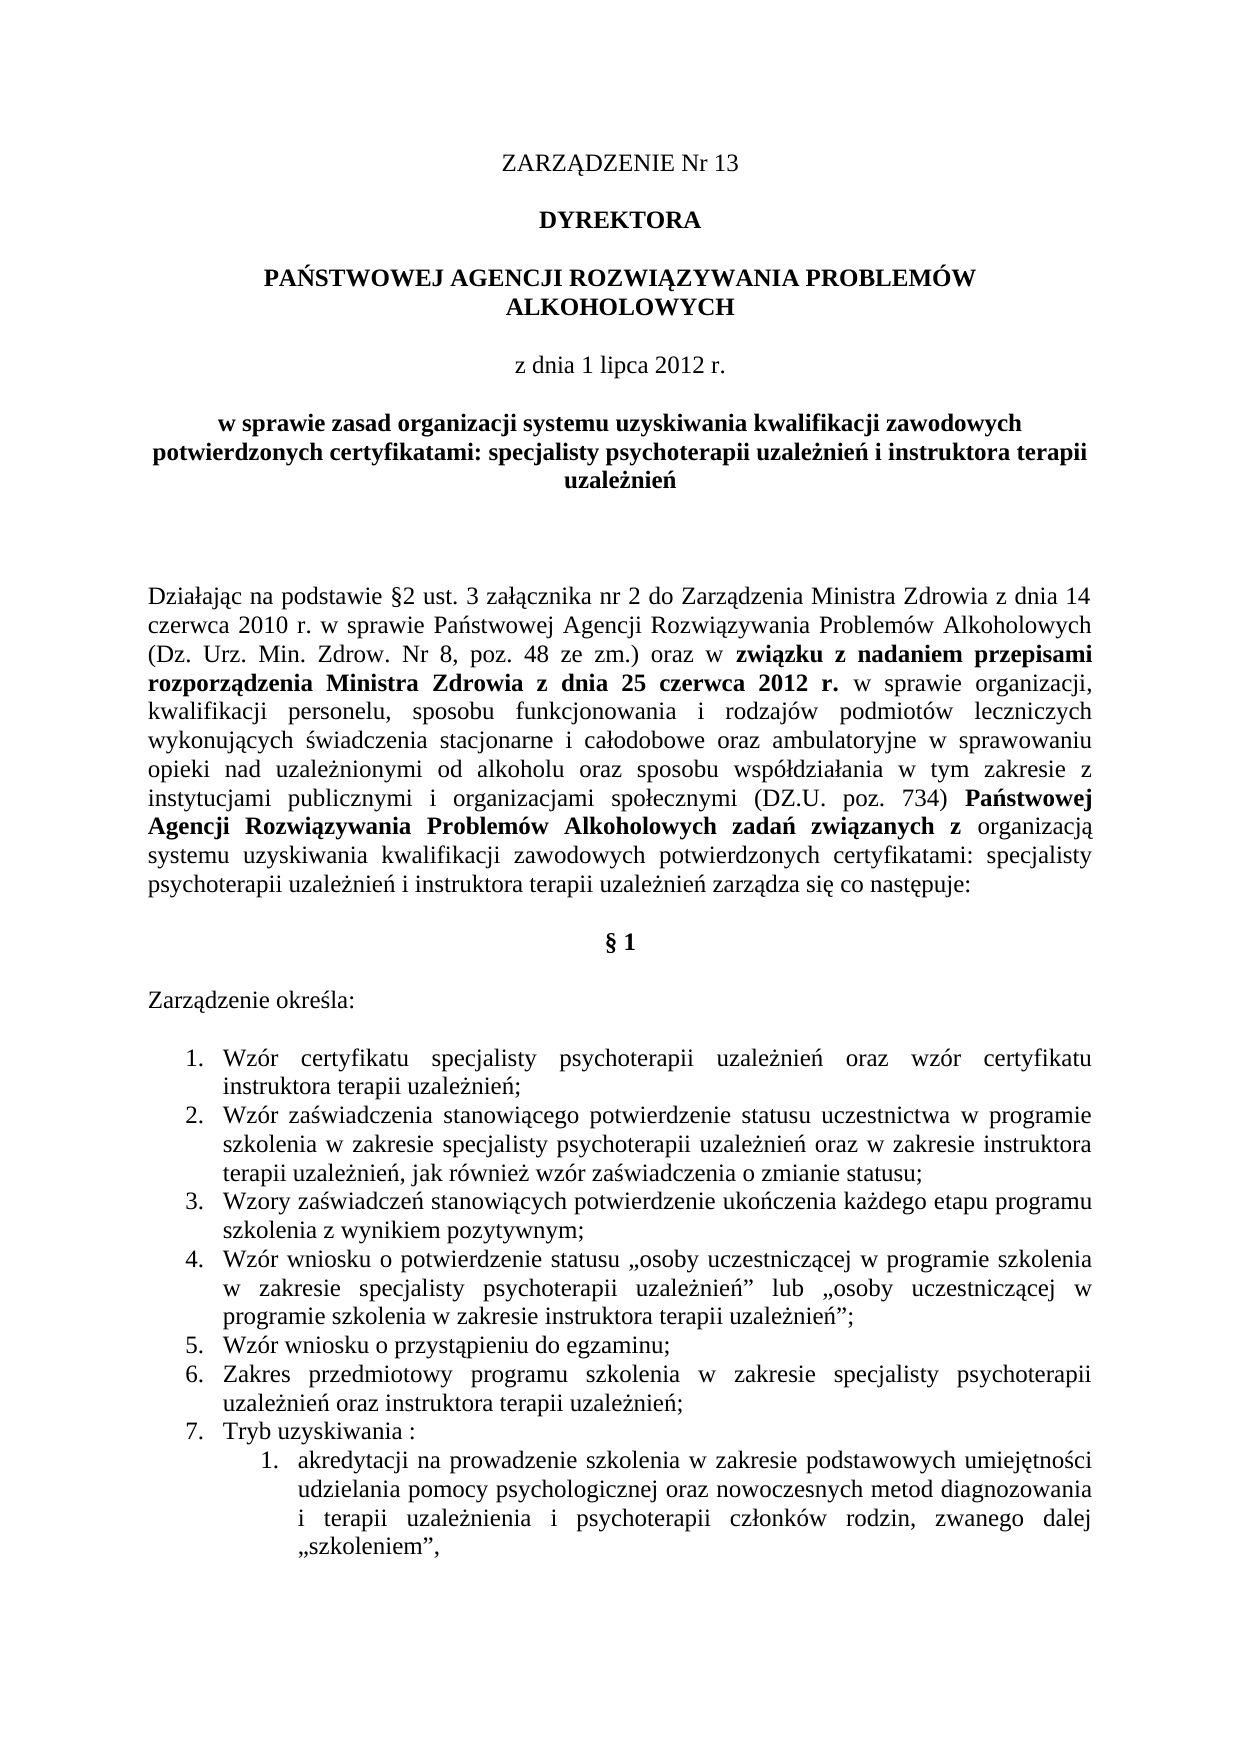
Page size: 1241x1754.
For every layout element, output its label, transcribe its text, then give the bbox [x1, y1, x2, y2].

text DYREKTORA [148, 206, 1093, 234]
list Wzór wniosku o przystąpieniu do egzaminu; [185, 1330, 1093, 1359]
list akredytacji na prowadzenie szkolenia w zakresie podstawowych umiejętności udzielania pomocy psychologicznej oraz nowoczesnych metod diagnozowania i terapii uzależnienia i psychoterapii członków rodzin, zwanego dalej „szkoleniem”, [260, 1445, 1093, 1560]
text w sprawie zasad organizacji systemu uzyskiwania kwalifikacji zawodowych potwierdzonych certyfikatami: specjalisty psychoterapii uzależnień i instruktora terapii uzależnień [148, 408, 1093, 494]
list Tryb uzyskiwania : [185, 1416, 1093, 1445]
text z dnia 1 lipca 2012 r. [148, 350, 1093, 379]
text § 1 [148, 927, 1093, 956]
list Wzór zaświadczenia stanowiącego potwierdzenie statusu uczestnictwa w programie szkolenia w zakresie specjalisty psychoterapii uzależnień oraz w zakresie instruktora terapii uzależnień, jak również wzór zaświadczenia o zmianie statusu; [185, 1100, 1093, 1186]
text ZARZĄDZENIE Nr 13 [148, 148, 1093, 176]
text Działając na podstawie §2 ust. 3 załącznika nr 2 do Zarządzenia Ministra Zdrowia z dnia 14 czerwca 2010 r. w sprawie Państwowej Agencji Rozwiązywania Problemów Alkoholowych (Dz. Urz. Min. Zdrow. Nr 8, poz. 48 ze zm.) oraz w związku z nadaniem przepisami rozporządzenia Ministra Zdrowia z dnia 25 czerwca 2012 r. w sprawie organizacji, kwalifikacji personelu, sposobu funkcjonowania i rodzajów podmiotów leczniczych wykonujących świadczenia stacjonarne i całodobowe oraz ambulatoryjne w sprawowaniu opieki nad uzależnionymi od alkoholu oraz sposobu współdziałania w tym zakresie z instytucjami publicznymi i organizacjami społecznymi (DZ.U. poz. 734) Państwowej Agencji Rozwiązywania Problemów Alkoholowych zadań związanych z organizacją systemu uzyskiwania kwalifikacji zawodowych potwierdzonych certyfikatami: specjalisty psychoterapii uzależnień i instruktora terapii uzależnień zarządza się co następuje: [148, 581, 1093, 898]
list Wzór certyfikatu specjalisty psychoterapii uzależnień oraz wzór certyfikatu instruktora terapii uzależnień; [185, 1043, 1093, 1100]
text Zarządzenie określa: [148, 985, 1093, 1013]
list Wzory zaświadczeń stanowiących potwierdzenie ukończenia każdego etapu programu szkolenia z wynikiem pozytywnym; [185, 1186, 1093, 1244]
list Zakres przedmiotowy programu szkolenia w zakresie specjalisty psychoterapii uzależnień oraz instruktora terapii uzależnień; [185, 1359, 1093, 1416]
text PAŃSTWOWEJ AGENCJI ROZWIĄZYWANIA PROBLEMÓW ALKOHOLOWYCH [148, 263, 1093, 321]
list Wzór wniosku o potwierdzenie statusu „osoby uczestniczącej w programie szkolenia w zakresie specjalisty psychoterapii uzależnień” lub „osoby uczestniczącej w programie szkolenia w zakresie instruktora terapii uzależnień”; [185, 1244, 1093, 1330]
